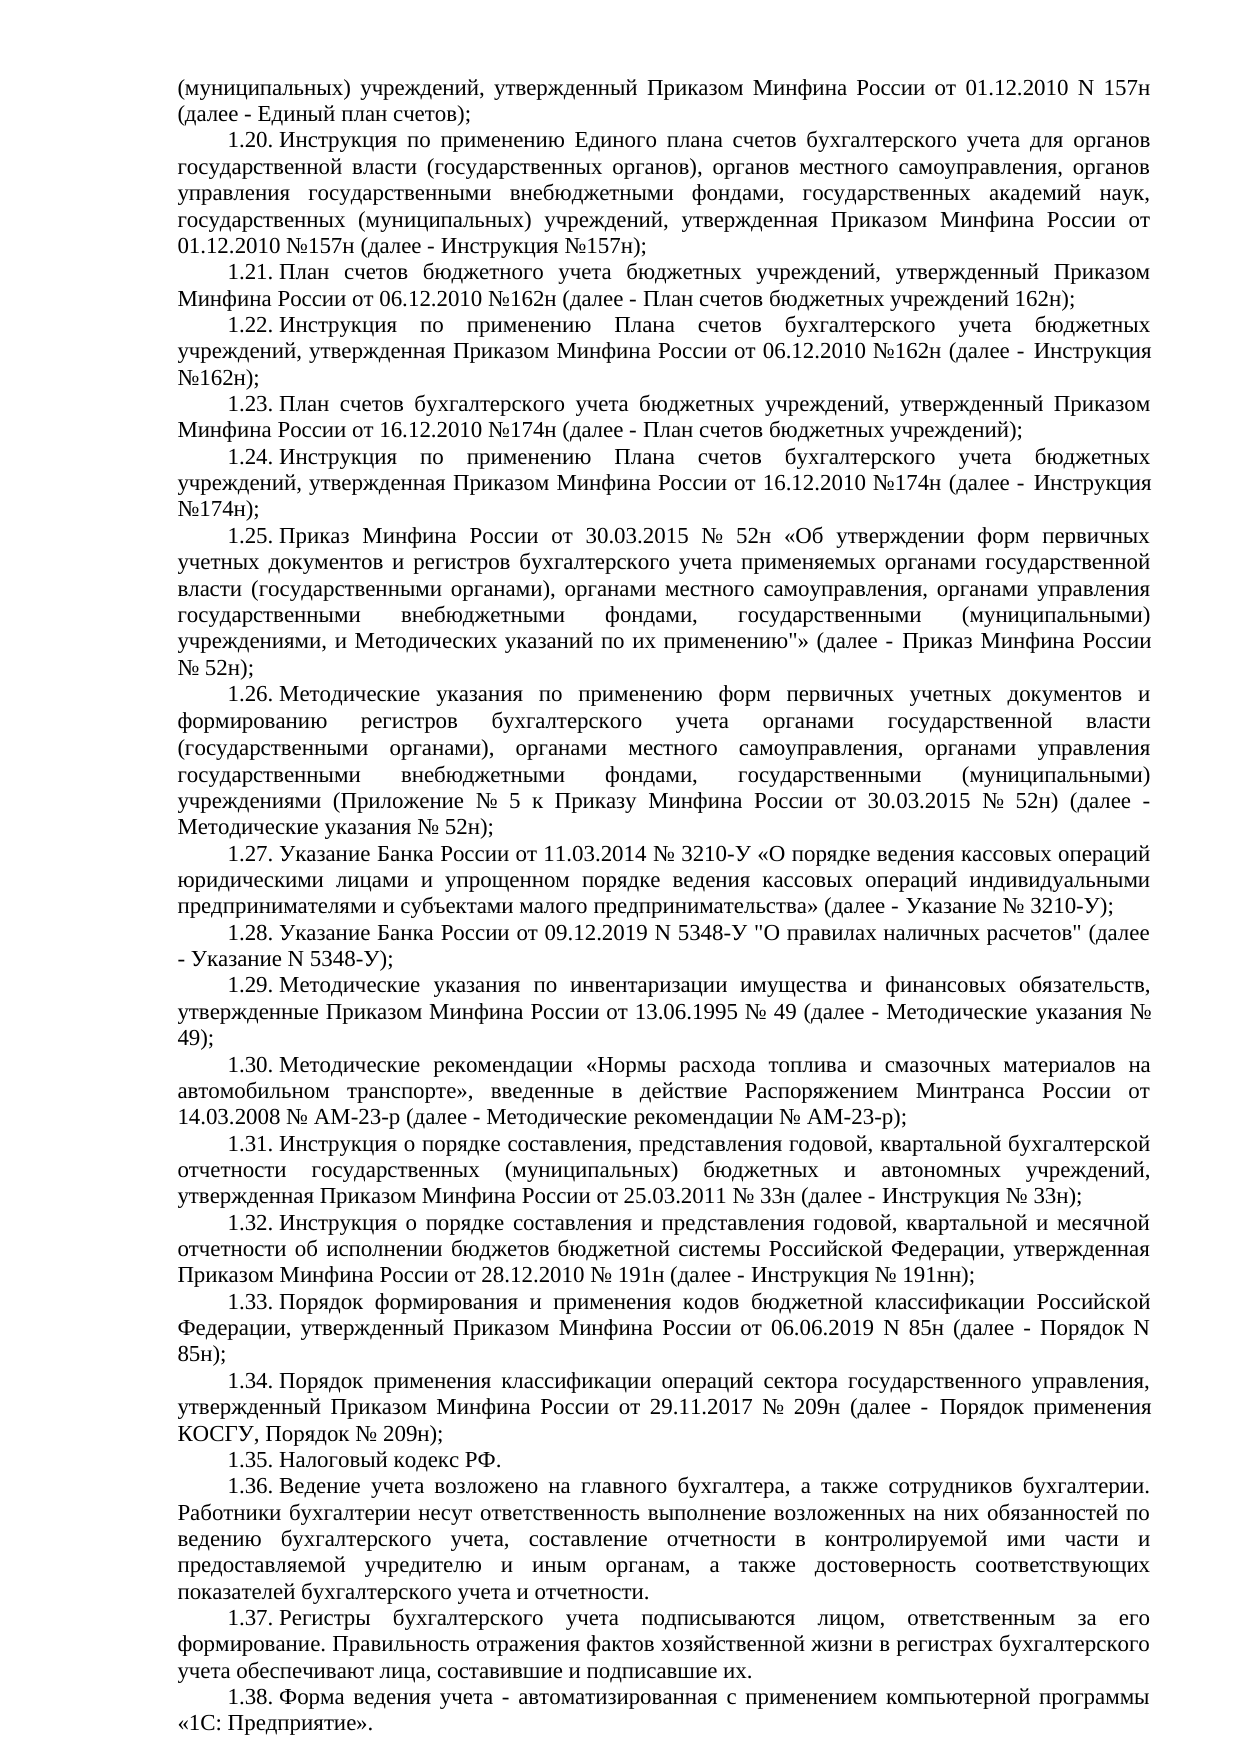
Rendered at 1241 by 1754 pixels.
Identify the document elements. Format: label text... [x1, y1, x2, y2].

subtitle Форма ведения учета - автоматизированная с применением компьютерной программы «1С: Предприятие». [177, 1683, 1152, 1736]
subtitle Инструкция по применению Единого плана счетов бухгалтерского учета для органов государственной власти (государственных органов), органов местного самоуправления, органов управления государственными внебюджетными фондами, государственных академий наук, государственных (муниципальных) учреждений, утвержденная Приказом Минфина России от 01.12.2010 №157н (далее - Инструкция №157н); [177, 127, 1152, 258]
subtitle План счетов бухгалтерского учета бюджетных учреждений, утвержденный Приказом Минфина России от 16.12.2010 №174н (далее - План счетов бюджетных учреждений); [177, 390, 1152, 443]
subtitle Инструкция о порядке составления и представления годовой, квартальной и месячной отчетности об исполнении бюджетов бюджетной системы Российской Федерации, утвержденная Приказом Минфина России от 28.12.2010 № 191н (далее - Инструкция № 191нн); [177, 1209, 1152, 1288]
subtitle План счетов бюджетного учета бюджетных учреждений, утвержденный Приказом Минфина России от 06.12.2010 №162н (далее - План счетов бюджетных учреждений 162н); [177, 258, 1152, 311]
subtitle Порядок формирования и применения кодов бюджетной классификации Российской Федерации, утвержденный Приказом Минфина России от 06.06.2019 N 85н (далее - Порядок N 85н); [177, 1288, 1152, 1367]
subtitle Инструкция по применению Плана счетов бухгалтерского учета бюджетных учреждений, утвержденная Приказом Минфина России от 06.12.2010 №162н (далее - Инструкция №162н); [177, 311, 1152, 390]
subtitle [177, 74, 1152, 127]
subtitle Методические указания по применению форм первичных учетных документов и формированию регистров бухгалтерского учета органами государственной власти (государственными органами), органами местного самоуправления, органами управления государственными внебюджетными фондами, государственными (муниципальными) учреждениями (Приложение № 5 к Приказу Минфина России от 30.03.2015 № 52н) (далее - Методические указания № 52н); [177, 680, 1152, 840]
subtitle Методические указания по инвентаризации имущества и финансовых обязательств, утвержденные Приказом Минфина России от 13.06.1995 № 49 (далее - Методические указания № 49); [177, 972, 1152, 1051]
subtitle Налоговый кодекс РФ. [177, 1446, 1152, 1472]
subtitle Указание Банка России от 09.12.2019 N 5348-У "О правилах наличных расчетов" (далее - Указание N 5348-У); [177, 919, 1152, 972]
subtitle Методические рекомендации «Нормы расхода топлива и смазочных материалов на автомобильном транспорте», введенные в действие Распоряжением Минтранса России от 14.03.2008 № АМ-23-р (далее - Методические рекомендации № АМ-23-р); [177, 1051, 1152, 1130]
subtitle Регистры бухгалтерского учета подписываются лицом, ответственным за его формирование. Правильность отражения фактов хозяйственной жизни в регистрах бухгалтерского учета обеспечивают лица, составившие и подписавшие их. [177, 1604, 1152, 1683]
subtitle Инструкция по применению Плана счетов бухгалтерского учета бюджетных учреждений, утвержденная Приказом Минфина России от 16.12.2010 №174н (далее - Инструкция №174н); [177, 443, 1152, 522]
subtitle Инструкция о порядке составления, представления годовой, квартальной бухгалтерской отчетности государственных (муниципальных) бюджетных и автономных учреждений, утвержденная Приказом Минфина России от 25.03.2011 № 33н (далее - Инструкция № 33н); [177, 1130, 1152, 1209]
subtitle Приказ Минфина России от 30.03.2015 № 52н «Об утверждении форм первичных учетных документов и регистров бухгалтерского учета применяемых органами государственной власти (государственными органами), органами местного самоуправления, органами управления государственными внебюджетными фондами, государственными (муниципальными) учреждениями, и Методических указаний по их применению"» (далее - Приказ Минфина России № 52н); [177, 522, 1152, 680]
subtitle Порядок применения классификации операций сектора государственного управления, утвержденный Приказом Минфина России от 29.11.2017 № 209н (далее - Порядок применения КОСГУ, Порядок № 209н); [177, 1367, 1152, 1446]
subtitle Ведение учета возложено на главного бухгалтера, а также сотрудников бухгалтерии. Работники бухгалтерии несут ответственность выполнение возложенных на них обязанностей по ведению бухгалтерского учета, составление отчетности в контролируемой ими части и предоставляемой учредителю и иным органам, а также достоверность соответствующих показателей бухгалтерского учета и отчетности. [177, 1472, 1152, 1604]
subtitle Указание Банка России от 11.03.2014 № 3210-У «О порядке ведения кассовых операций юридическими лицами и упрощенном порядке ведения кассовых операций индивидуальными предпринимателями и субъектами малого предпринимательства» (далее - Указание № 3210-У); [177, 840, 1152, 919]
